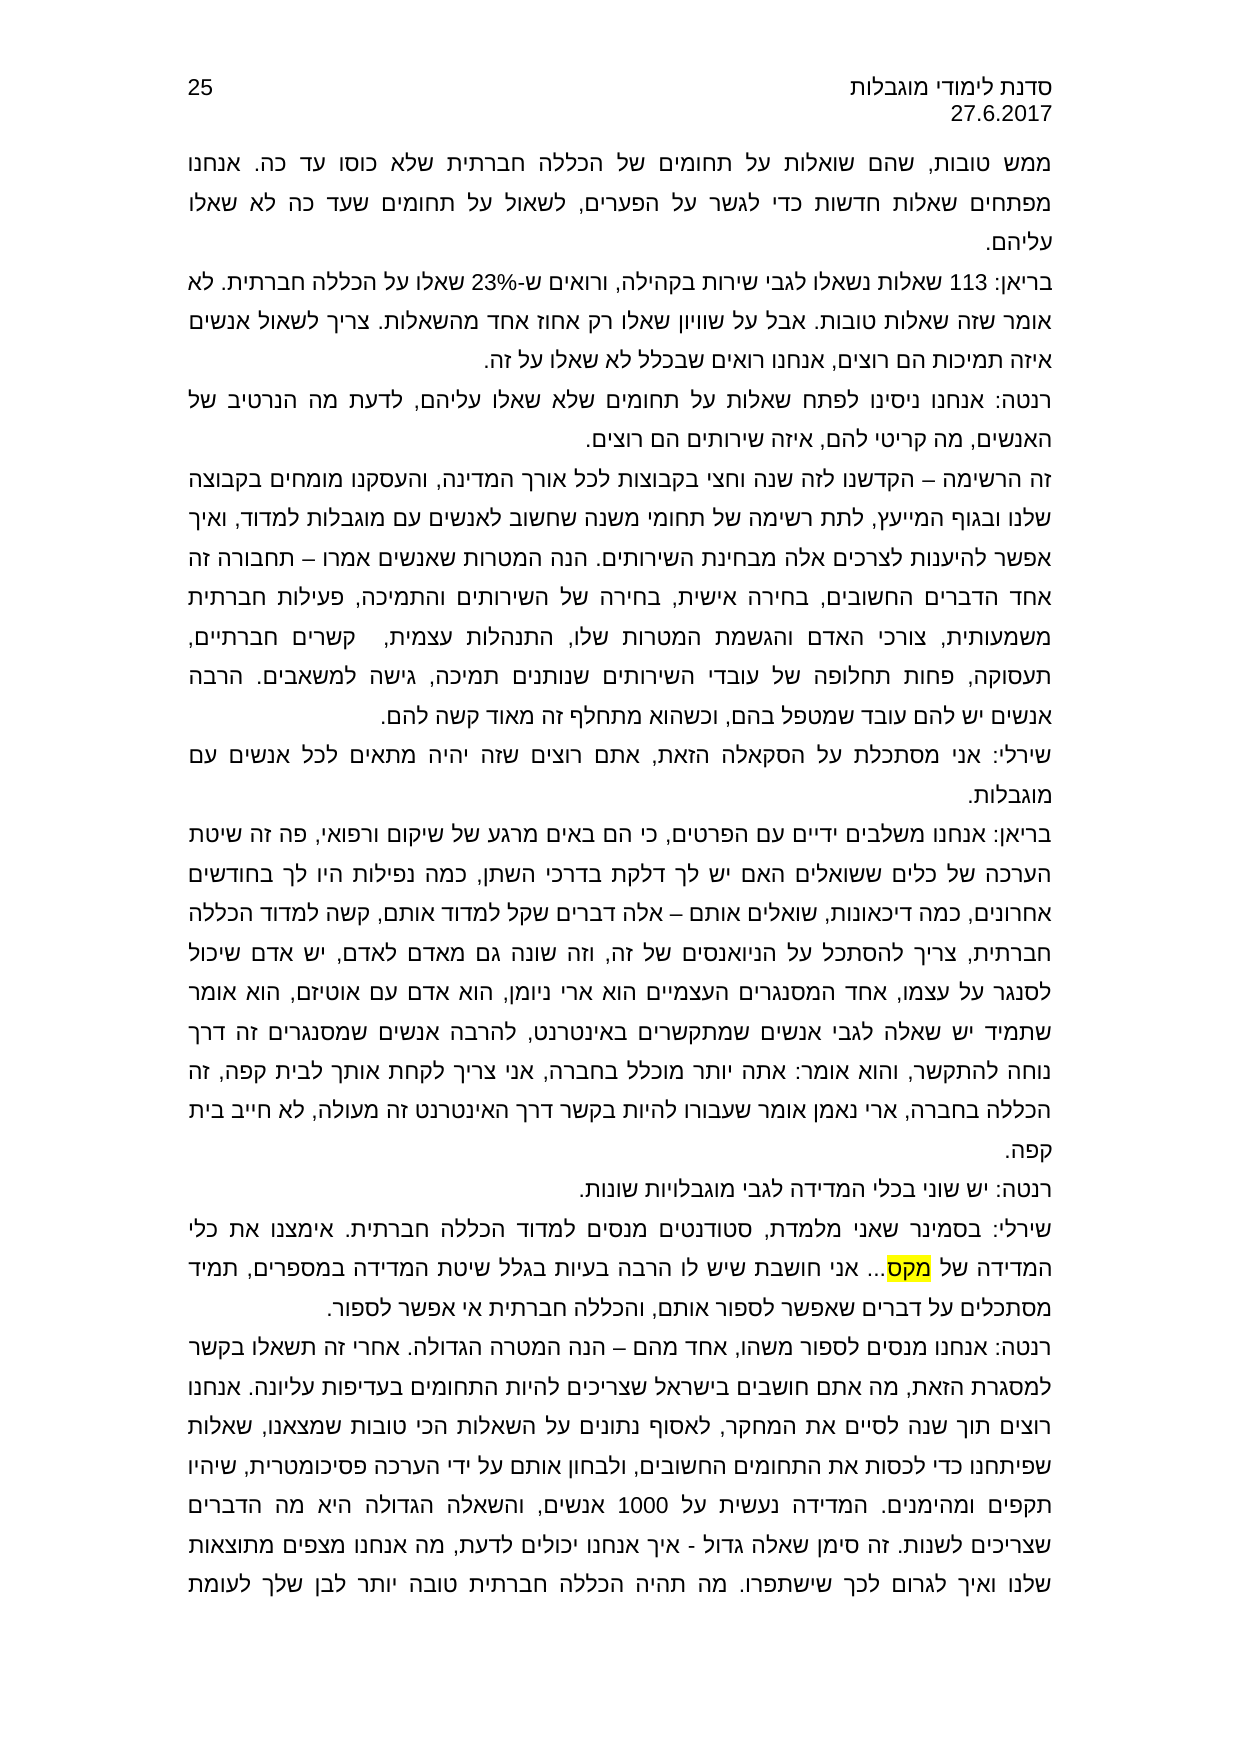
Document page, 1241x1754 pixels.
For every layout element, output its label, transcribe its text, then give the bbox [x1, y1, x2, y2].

text שירלי: בסמינר שאני מלמדת, סטודנטים מנסים למדוד הכללה חברתית. אימצנו את כלי המדידה של מקס... אני חושבת שיש לו הרבה בעיות בגלל שיטת המדידה במספרים, תמיד מסתכלים על דברים שאפשר לספור אותם, והכללה חברתית אי אפשר לספור. [187, 1216, 1053, 1321]
text בריאן: אנחנו משלבים ידיים עם הפרטים, כי הם באים מרגע של שיקום ורפואי, פה זה שיטת הערכה של כלים ששואלים האם יש לך דלקת בדרכי השתן, כמה נפילות היו לך בחודשים אחרונים, כמה דיכאונות, שואלים אותם – אלה דברים שקל למדוד אותם, קשה למדוד הכללה חברתית, צריך להסתכל על הניואנסים של זה, וזה שונה גם מאדם לאדם, יש אדם שיכול לסנגר על עצמו, אחד המסנגרים העצמיים הוא ארי ניומן, הוא אדם עם אוטיזם, הוא אומר שתמיד יש שאלה לגבי אנשים שמתקשרים באינטרנט, להרבה אנשים שמסנגרים זה דרך נוחה להתקשר, והוא אומר: אתה יותר מוכלל בחברה, אני צריך לקחת אותך לבית קפה, זה הכללה בחברה, ארי נאמן אומר שעבורו להיות בקשר דרך האינטרנט זה מעולה, לא חייב בית קפה. [187, 821, 1053, 1163]
text רנטה: יש שוני בכלי המדידה לגבי מוגבלויות שונות. [187, 1176, 1053, 1203]
text בריאן: 113 שאלות נשאלו לגבי שירות בקהילה, ורואים ש-23% שאלו על הכללה חברתית. לא אומר שזה שאלות טובות. אבל על שוויון שאלו רק אחוז אחד מהשאלות. צריך לשאול אנשים איזה תמיכות הם רוצים, אנחנו רואים שבכלל לא שאלו על זה. [187, 268, 1053, 374]
text רנטה: אנחנו ניסינו לפתח שאלות על תחומים שלא שאלו עליהם, לדעת מה הנרטיב של האנשים, מה קריטי להם, איזה שירותים הם רוצים. [187, 387, 1053, 453]
text זה הרשימה – הקדשנו לזה שנה וחצי בקבוצות לכל אורך המדינה, והעסקנו מומחים בקבוצה שלנו ובגוף המייעץ, לתת רשימה של תחומי משנה שחשוב לאנשים עם מוגבלות למדוד, ואיך אפשר להיענות לצרכים אלה מבחינת השירותים. הנה המטרות שאנשים אמרו – תחבורה זה אחד הדברים החשובים, בחירה אישית, בחירה של השירותים והתמיכה, פעילות חברתית משמעותית, צורכי האדם והגשמת המטרות שלו, התנהלות עצמית, קשרים חברתיים, תעסוקה, פחות תחלופה של עובדי השירותים שנותנים תמיכה, גישה למשאבים. הרבה אנשים יש להם עובד שמטפל בהם, וכשהוא מתחלף זה מאוד קשה להם. [187, 466, 1053, 729]
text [187, 150, 1053, 255]
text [187, 1334, 1053, 1598]
text שירלי: אני מסתכלת על הסקאלה הזאת, אתם רוצים שזה יהיה מתאים לכל אנשים עם מוגבלות. [187, 742, 1053, 808]
